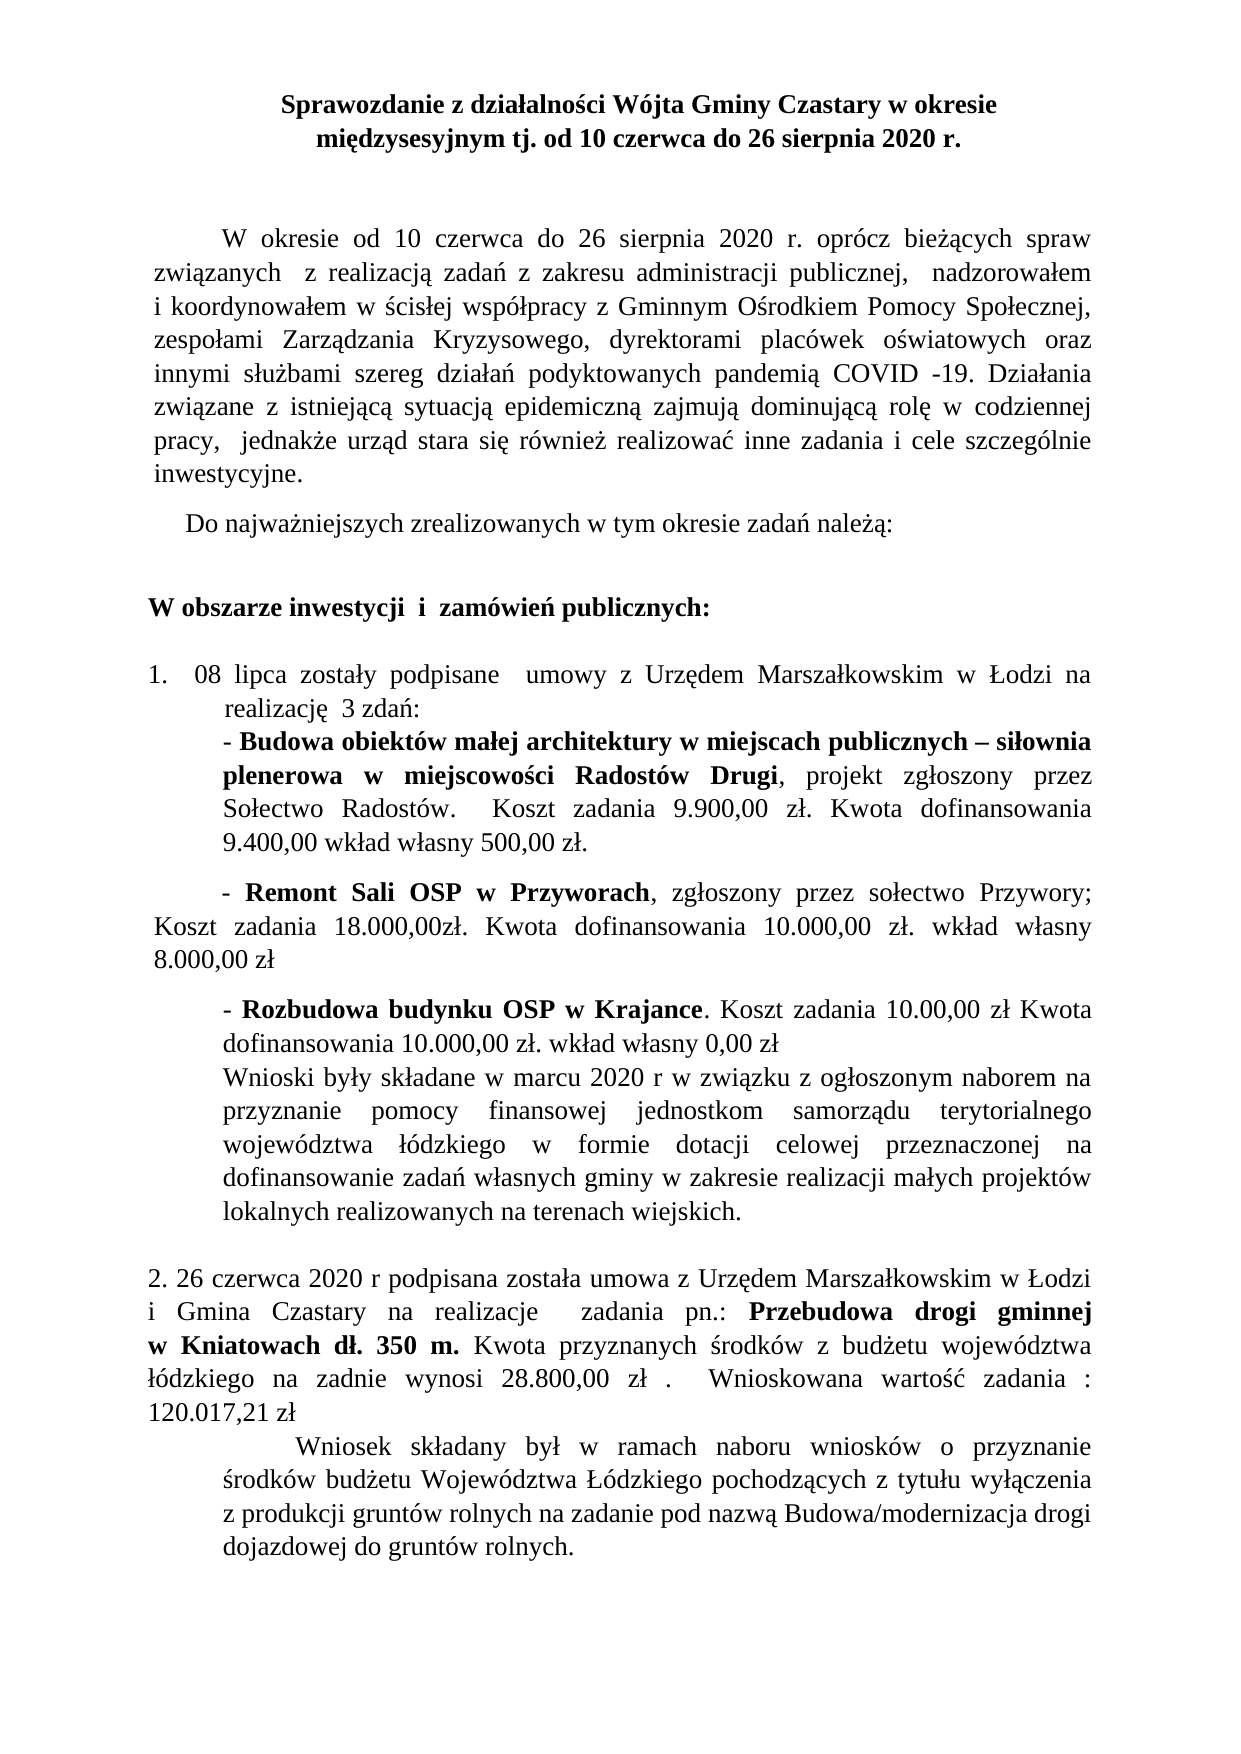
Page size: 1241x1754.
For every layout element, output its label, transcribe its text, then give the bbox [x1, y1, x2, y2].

list - Rozbudowa budynku OSP w Krajance. Koszt zadania 10.00,00 zł Kwota dofinansowania 10.000,00 zł. wkład własny 0,00 zł [223, 993, 1093, 1058]
text - Remont Sali OSP w Przyworach, zgłoszony przez sołectwo Przywory; Koszt zadania 18.000,00zł. Kwota dofinansowania 10.000,00 zł. wkład własny 8.000,00 zł [153, 876, 1093, 974]
list 1. 08 lipca zostały podpisane umowy z Urzędem Marszałkowskim w Łodzi na realizację 3 zdań: [148, 658, 1093, 723]
list Wniosek składany był w ramach naboru wniosków o przyznanie środków budżetu Województwa Łódzkiego pochodzących z tytułu wyłączenia z produkcji gruntów rolnych na zadanie pod nazwą Budowa/modernizacja drogi dojazdowej do gruntów rolnych. [223, 1429, 1093, 1561]
list - Budowa obiektów małej architektury w miejscach publicznych – siłownia plenerowa w miejscowości Radostów Drugi, projekt zgłoszony przez Sołectwo Radostów. Koszt zadania 9.900,00 zł. Kwota dofinansowania 9.400,00 wkład własny 500,00 zł. [223, 725, 1093, 857]
text Do najważniejszych zrealizowanych w tym okresie zadań należą: [185, 507, 1093, 539]
text W obszarze inwestycji i zamówień publicznych: [148, 591, 1093, 622]
list 2. 26 czerwca 2020 r podpisana została umowa z Urzędem Marszałkowskim w Łodzi i Gmina Czastary na realizacje zadania pn.: Przebudowa drogi gminnej w Kniatowach dł. 350 m. Kwota przyznanych środków z budżetu województwa łódzkiego na zadnie wynosi 28.800,00 zł . Wnioskowana wartość zadania : 120.017,21 zł [148, 1262, 1093, 1427]
text W okresie od 10 czerwca do 26 sierpnia 2020 r. oprócz bieżących spraw związanych z realizacją zadań z zakresu administracji publicznej, nadzorowałem i koordynowałem w ścisłej współpracy z Gminnym Ośrodkiem Pomocy Społecznej, zespołami Zarządzania Kryzysowego, dyrektorami placówek oświatowych oraz innymi służbami szereg działań podyktowanych pandemią COVID -19. Działania związane z istniejącą sytuacją epidemiczną zajmują dominującą rolę w codziennej pracy, jednakże urząd stara się również realizować inne zadania i cele szczególnie inwestycyjne. [148, 222, 1093, 488]
list Wnioski były składane w marcu 2020 r w związku z ogłoszonym naborem na przyznanie pomocy finansowej jednostkom samorządu terytorialnego województwa łódzkiego w formie dotacji celowej przeznaczonej na dofinansowanie zadań własnych gminy w zakresie realizacji małych projektów lokalnych realizowanych na terenach wiejskich. [223, 1061, 1093, 1226]
text Sprawozdanie z działalności Wójta Gminy Czastary w okresie międzysesyjnym tj. od 10 czerwca do 26 sierpnia 2020 r. [185, 88, 1093, 153]
